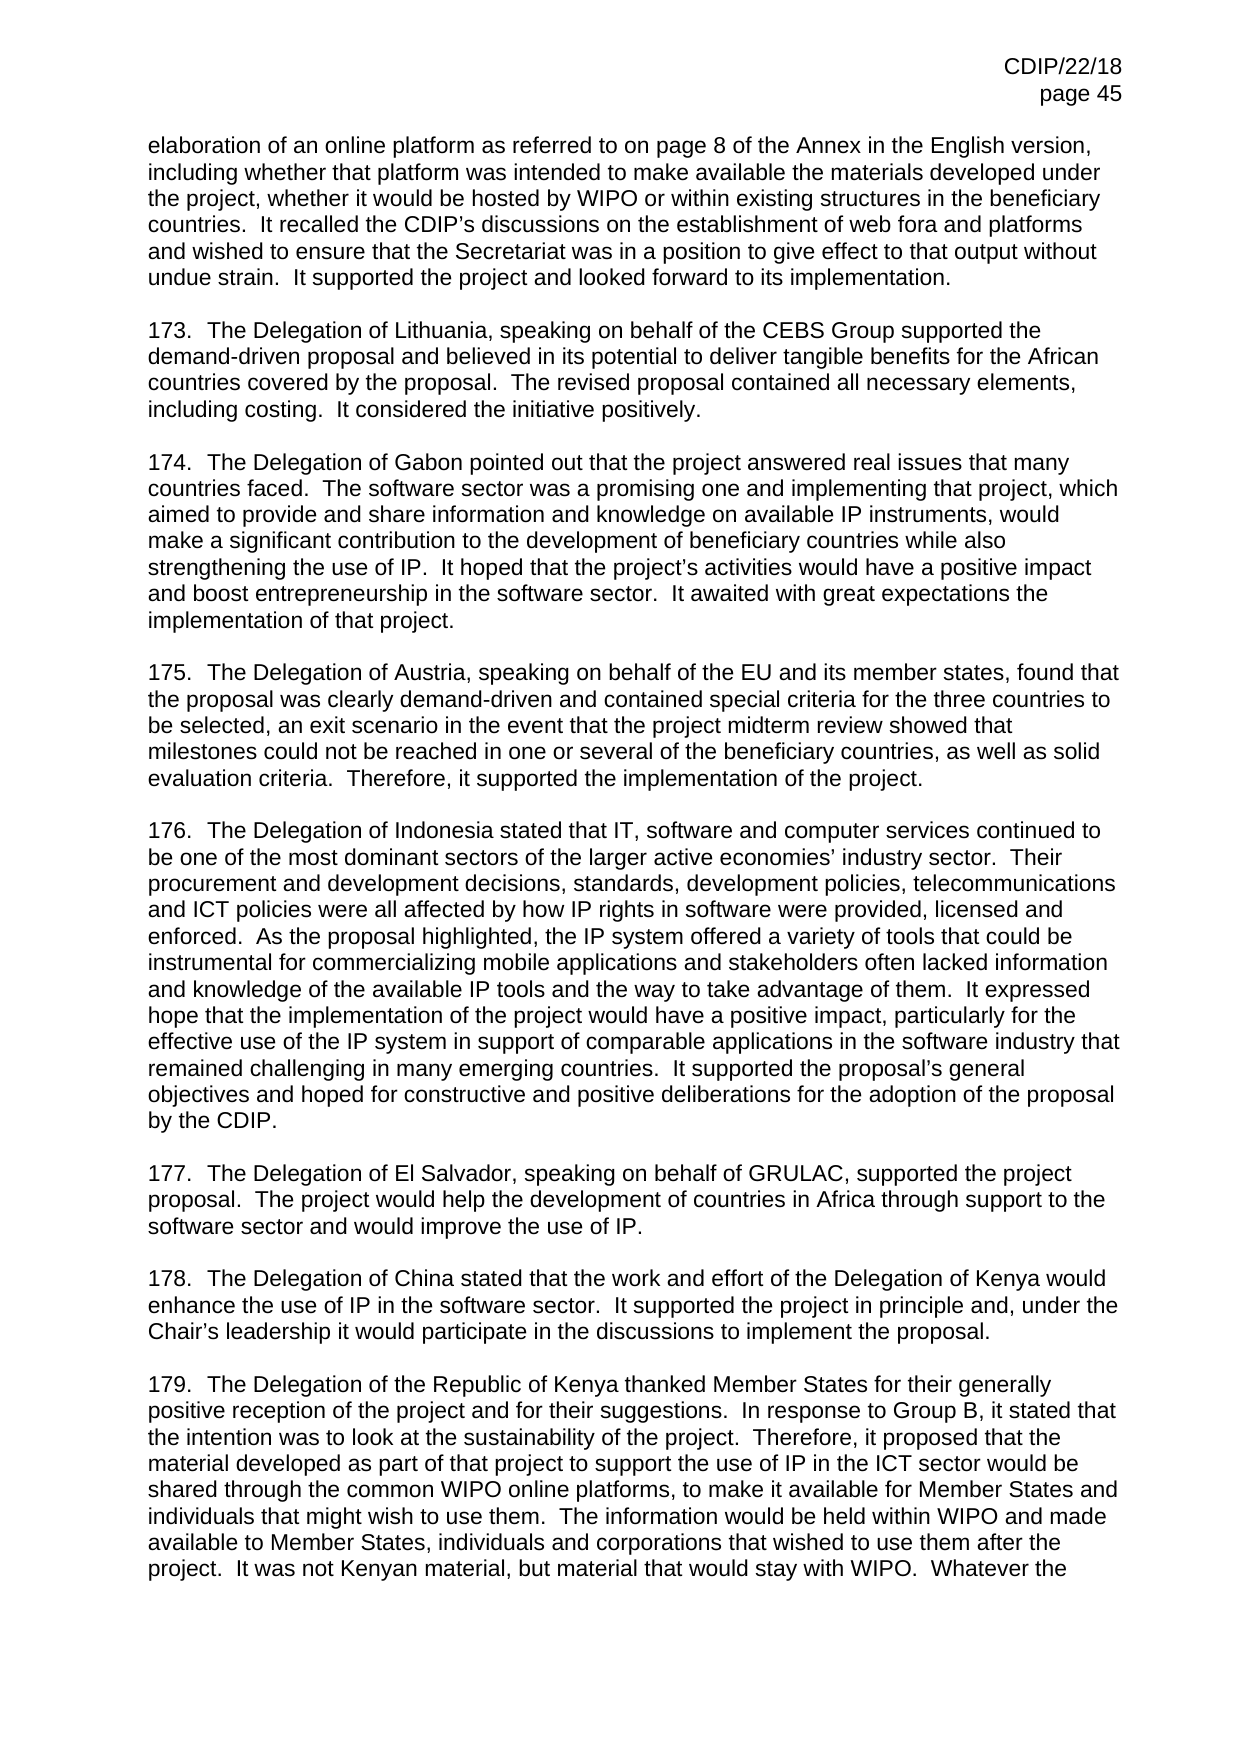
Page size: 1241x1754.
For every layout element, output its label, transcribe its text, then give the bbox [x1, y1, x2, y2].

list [148, 1371, 1122, 1582]
list The Delegation of Indonesia stated that IT, software and computer services continued to be one of the most dominant sectors of the larger active economies’ industry sector. Their procurement and development decisions, standards, development policies, telecommunications and ICT policies were all affected by how IP rights in software were provided, licensed and enforced. As the proposal highlighted, the IP system offered a variety of tools that could be instrumental for commercializing mobile applications and stakeholders often lacked information and knowledge of the available IP tools and the way to take advantage of them. It expressed hope that the implementation of the project would have a positive impact, particularly for the effective use of the IP system in support of comparable applications in the software industry that remained challenging in many emerging countries. It supported the proposal’s general objectives and hoped for constructive and positive deliberations for the adoption of the proposal by the CDIP. [148, 817, 1122, 1134]
list The Delegation of Lithuania, speaking on behalf of the CEBS Group supported the demand-driven proposal and believed in its potential to deliver tangible benefits for the African countries covered by the proposal. The revised proposal contained all necessary elements, including costing. It considered the initiative positively. [148, 317, 1122, 422]
list The Delegation of China stated that the work and effort of the Delegation of Kenya would enhance the use of IP in the software sector. It supported the project in principle and, under the Chair’s leadership it would participate in the discussions to implement the proposal. [148, 1265, 1122, 1344]
list The Delegation of Austria, speaking on behalf of the EU and its member states, found that the proposal was clearly demand-driven and contained special criteria for the three countries to be selected, an exit scenario in the event that the project midterm review showed that milestones could not be reached in one or several of the beneficiary countries, as well as solid evaluation criteria. Therefore, it supported the implementation of the project. [148, 659, 1122, 791]
list The Delegation of Gabon pointed out that the project answered real issues that many countries faced. The software sector was a promising one and implementing that project, which aimed to provide and share information and knowledge on available IP instruments, would make a significant contribution to the development of beneficiary countries while also strengthening the use of IP. It hoped that the project’s activities would have a positive impact and boost entrepreneurship in the software sector. It awaited with great expectations the implementation of that project. [148, 448, 1122, 633]
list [148, 132, 1122, 290]
list The Delegation of El Salvador, speaking on behalf of GRULAC, supported the project proposal. The project would help the development of countries in Africa through support to the software sector and would improve the use of IP. [148, 1160, 1122, 1239]
